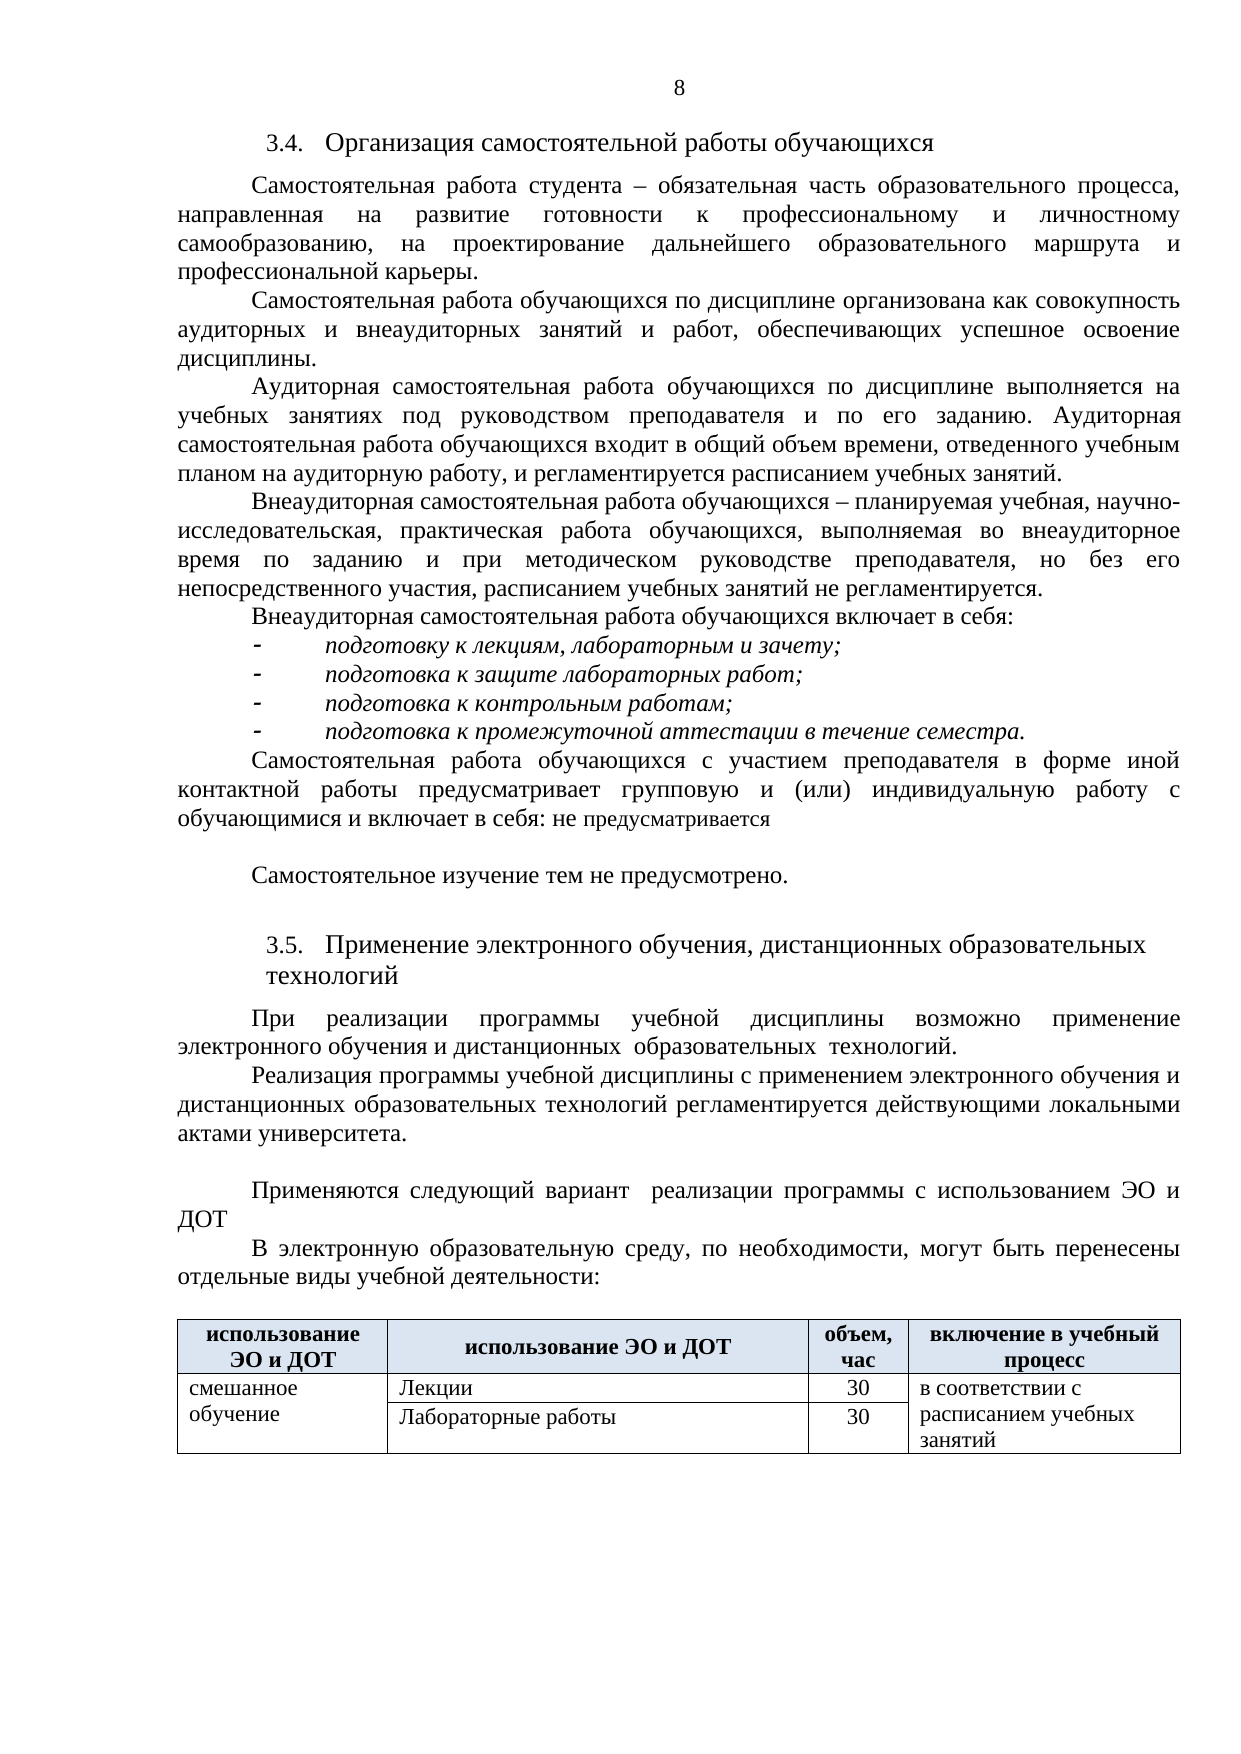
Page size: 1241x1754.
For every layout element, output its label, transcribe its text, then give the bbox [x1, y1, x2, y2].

table_header включение в учебный процесс [909, 1320, 1180, 1373]
text Самостоятельное изучение тем не предусмотрено. [177, 860, 1181, 889]
table_cell 30 [809, 1374, 908, 1402]
table_cell Лабораторные работы [388, 1403, 808, 1453]
text Аудиторная самостоятельная работа обучающихся по дисциплине выполняется на учебных занятиях под руководством преподавателя и по его заданию. Аудиторная самостоятельная работа обучающихся входит в общий объем времени, отведенного учебным планом на аудиторную работу, и регламентируется расписанием учебных занятий. [177, 371, 1181, 486]
text Реализация программы учебной дисциплины с применением электронного обучения и дистанционных образовательных технологий регламентируется действующими локальными актами университета. [177, 1060, 1181, 1146]
text Внеаудиторная самостоятельная работа обучающихся – планируемая учебная, научно-исследовательская, практическая работа обучающихся, выполняемая во внеаудиторное время по заданию и при методическом руководстве преподавателя, но без его непосредственного участия, расписанием учебных занятий не регламентируется. [177, 486, 1181, 601]
subtitle Применение электронного обучения, дистанционных образовательных технологий [266, 928, 1181, 990]
text Внеаудиторная самостоятельная работа обучающихся включает в себя: [177, 601, 1181, 630]
table_cell в соответствии с расписанием учебных занятий [909, 1374, 1180, 1453]
list подготовка к промежуточной аттестации в течение семестра. [177, 716, 1181, 745]
text Самостоятельная работа студента – обязательная часть образовательного процесса, направленная на развитие готовности к профессиональному и личностному самообразованию, на проектирование дальнейшего образовательного маршрута и профессиональной карьеры. [177, 170, 1181, 285]
text При реализации программы учебной дисциплины возможно применение электронного обучения и дистанционных образовательных технологий. [177, 1003, 1181, 1060]
list подготовку к лекциям, лабораторным и зачету; [177, 630, 1181, 659]
list подготовка к контрольным работам; [177, 688, 1181, 716]
table_header использование ЭО и ДОТ [178, 1320, 387, 1373]
table_header объем, час [809, 1320, 908, 1373]
text Самостоятельная работа обучающихся с участием преподавателя в форме иной контактной работы предусматривает групповую и (или) индивидуальную работу с обучающимися и включает в себя: не предусматривается [177, 745, 1181, 831]
table_cell смешанное обучение [178, 1374, 387, 1453]
text В электронную образовательную среду, по необходимости, могут быть перенесены отдельные виды учебной деятельности: [177, 1233, 1181, 1290]
table_header использование ЭО и ДОТ [388, 1320, 808, 1373]
table_cell 30 [809, 1403, 908, 1453]
text Применяются следующий вариант реализации программы с использованием ЭО и ДОТ [177, 1175, 1181, 1233]
list подготовка к защите лабораторных работ; [177, 659, 1181, 688]
text Самостоятельная работа обучающихся по дисциплине организована как совокупность аудиторных и внеаудиторных занятий и работ, обеспечивающих успешное освоение дисциплины. [177, 285, 1181, 371]
subtitle Организация самостоятельной работы обучающихся [266, 127, 1181, 158]
table_cell Лекции [388, 1374, 808, 1402]
